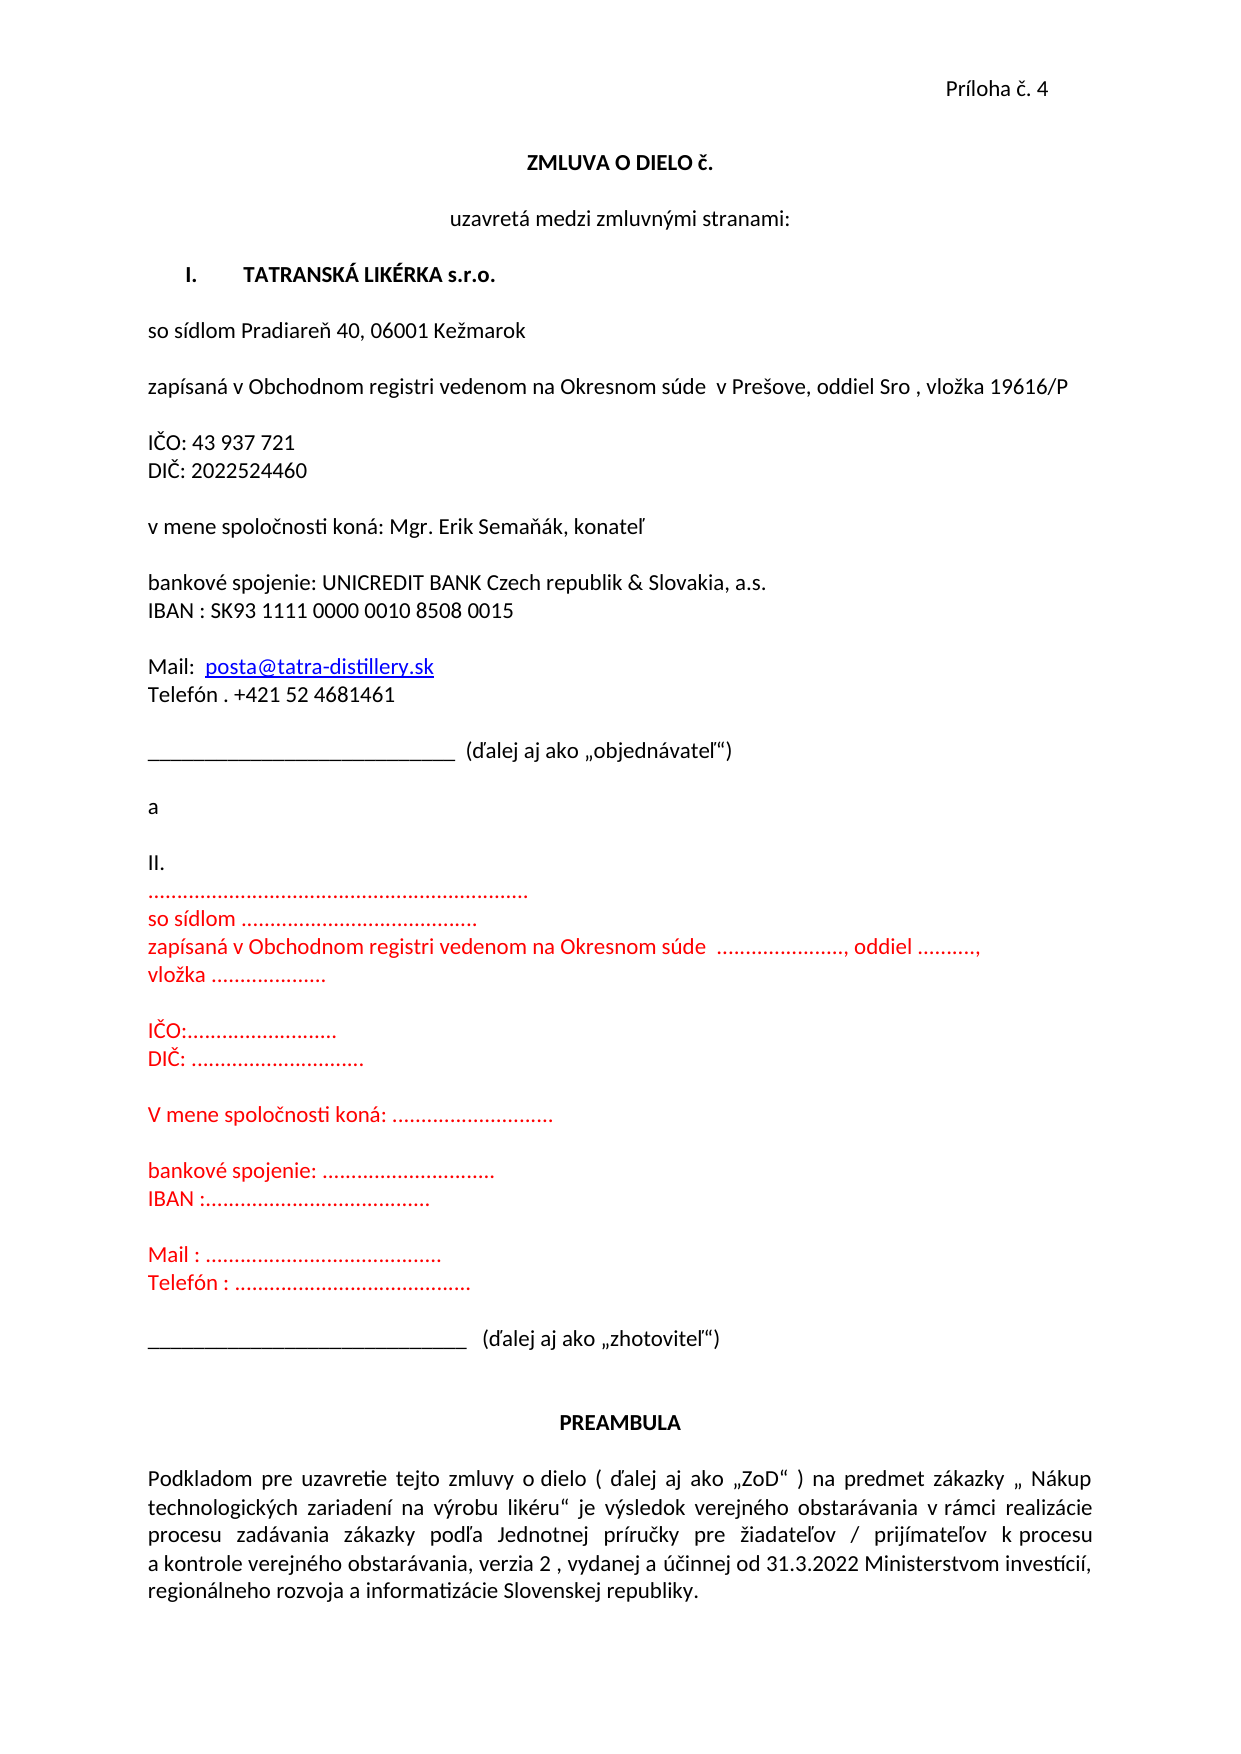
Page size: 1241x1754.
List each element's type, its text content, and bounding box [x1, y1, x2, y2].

text zapísaná v Obchodnom registri vedenom na Okresnom súde v Prešove, oddiel Sro , vložka 19616/P [148, 372, 1093, 400]
text so sídlom ......................................... [148, 904, 1093, 932]
text ZMLUVA O DIELO č. [148, 148, 1093, 176]
text bankové spojenie: .............................. [148, 1156, 1093, 1184]
text II. [148, 848, 1093, 876]
text PREAMBULA [148, 1408, 1093, 1437]
text v mene spoločnosti koná: Mgr. Erik Semaňák, konateľ [148, 512, 1093, 540]
text V mene spoločnosti koná: ............................ [148, 1100, 1093, 1128]
text IČO: 43 937 721 [148, 428, 1093, 456]
text Telefón : ......................................... [148, 1268, 1093, 1296]
text ____________________________ (ďalej aj ako „zhotoviteľ“) [148, 1324, 1093, 1352]
text DIČ: 2022524460 [148, 456, 1093, 484]
text uzavretá medzi zmluvnými stranami: [148, 204, 1093, 232]
text ___________________________ (ďalej aj ako „objednávateľ“) [148, 736, 1093, 764]
text Mail : ......................................... [148, 1240, 1093, 1268]
text IČO:.......................... [148, 1016, 1093, 1044]
text IBAN : SK93 1111 0000 0010 8508 0015 [148, 596, 1093, 624]
text so sídlom Pradiareň 40, 06001 Kežmarok [148, 316, 1093, 344]
text bankové spojenie: UNICREDIT BANK Czech republik & Slovakia, a.s. [148, 568, 1093, 596]
text Podkladom pre uzavretie tejto zmluvy o dielo ( ďalej aj ako „ZoD“ ) na predmet zákazky „ Nákup technologických zariadení na výrobu likéru“ je výsledok verejného obstarávania v rámci realizácie procesu zadávania zákazky podľa Jednotnej príručky pre žiadateľov / prijímateľov k procesu a kontrole verejného obstarávania, verzia 2 , vydanej a účinnej od 31.3.2022 Ministerstvom investícií, regionálneho rozvoja a informatizácie Slovenskej republiky. [148, 1464, 1093, 1605]
list TATRANSKÁ LIKÉRKA s.r.o. [185, 260, 1093, 288]
text Telefón . +421 52 4681461 [148, 680, 1093, 708]
text .................................................................. [148, 876, 1093, 904]
text a [148, 792, 1093, 820]
text DIČ: .............................. [148, 1044, 1093, 1072]
text Mail: posta@tatra-distillery.sk [148, 652, 1093, 680]
text IBAN :....................................... [148, 1184, 1093, 1212]
text zapísaná v Obchodnom registri vedenom na Okresnom súde ......................, oddiel .........., vložka .................... [148, 932, 1093, 988]
